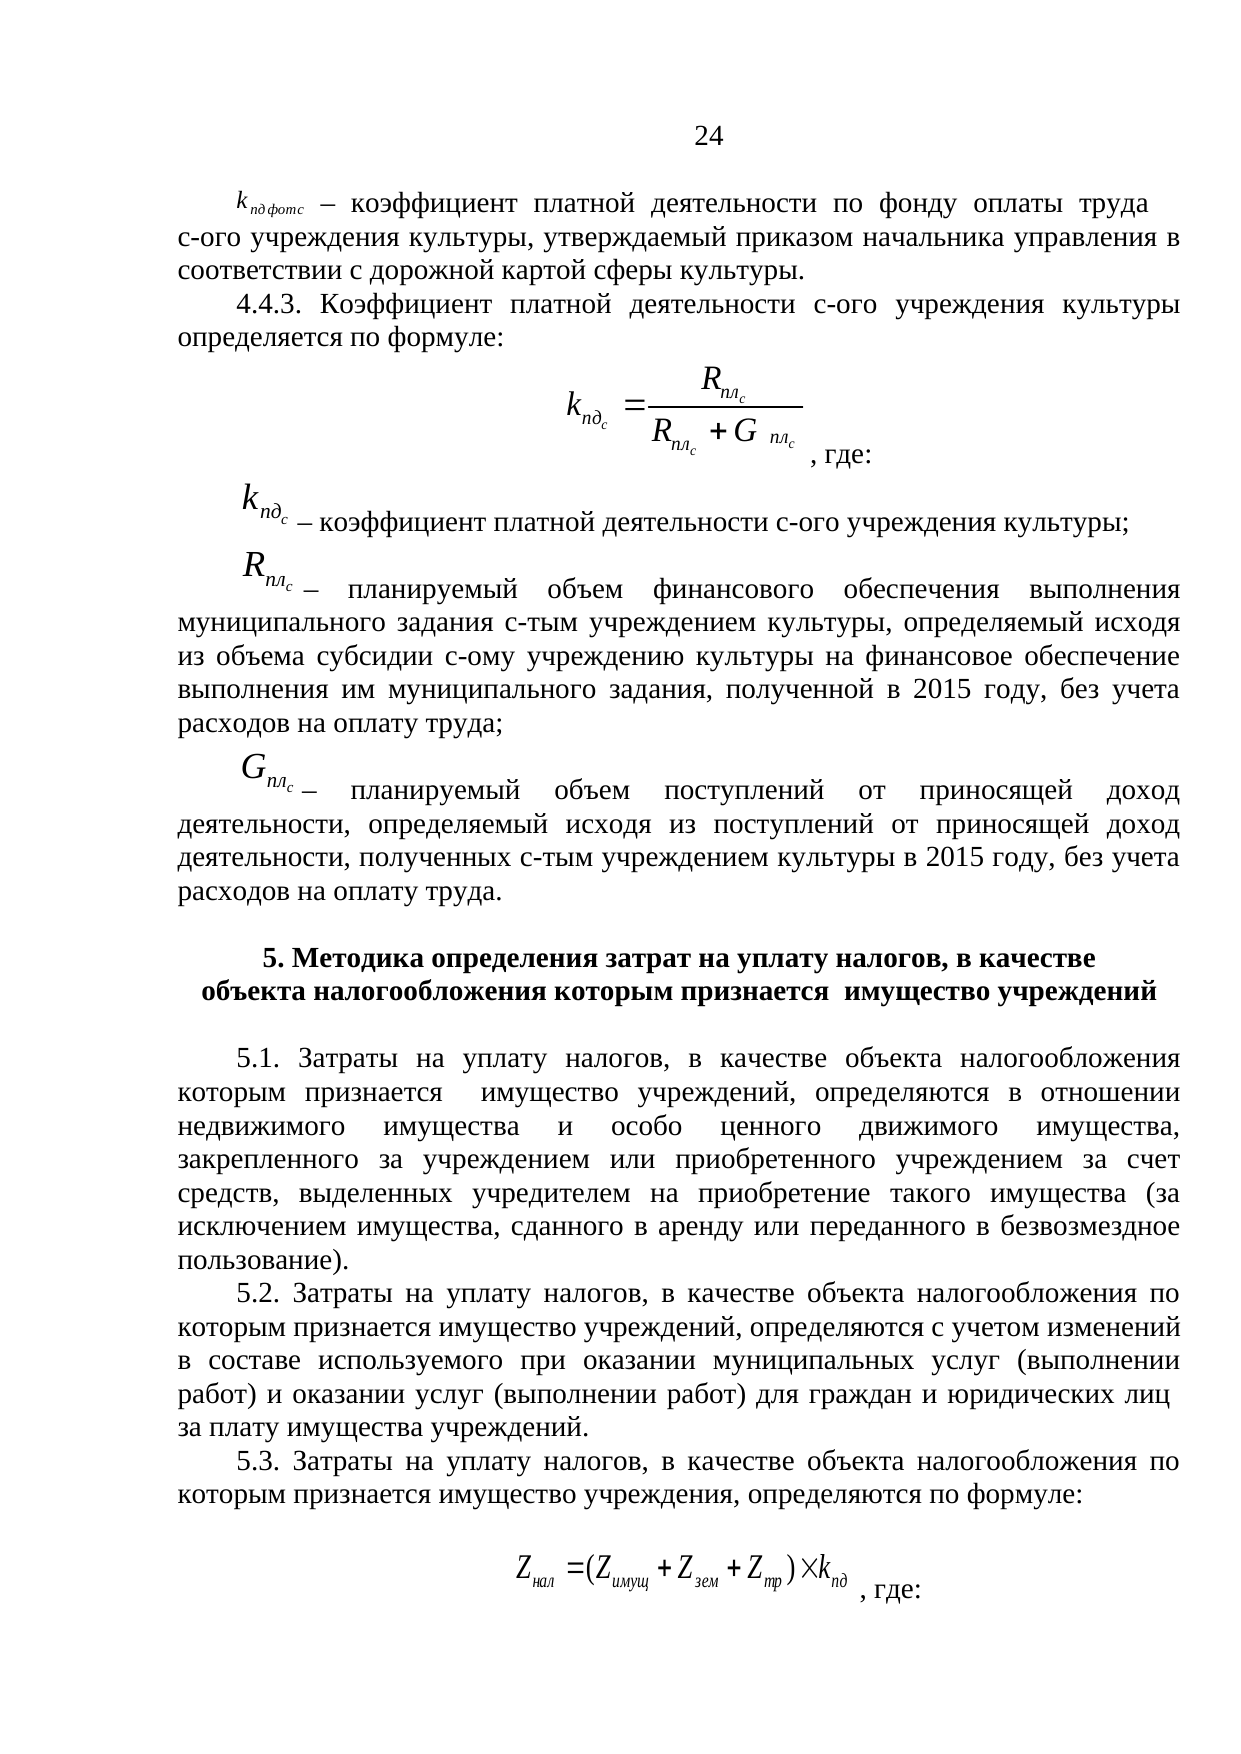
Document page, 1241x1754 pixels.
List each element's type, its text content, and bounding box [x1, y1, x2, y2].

text , где: [177, 353, 1181, 470]
text – планируемый объем финансового обеспечения выполнения муниципального задания с-тым учреждением культуры, определяемый исходя из объема субсидии с-ому учреждению культуры на финансовое обеспечение выполнения им муниципального задания, полученной в 2015 году, без учета расходов на оплату труда; [177, 537, 1181, 739]
text – планируемый объем поступлений от приносящей доход деятельности, определяемый исходя из поступлений от приносящей доход деятельности, полученных с-тым учреждением культуры в 2015 году, без учета расходов на оплату труда. [177, 739, 1181, 906]
text 5.2. Затраты на уплату налогов, в качестве объекта налогообложения по которым признается имущество учреждений, определяются с учетом изменений в составе используемого при оказании муниципальных услуг (выполнении работ) и оказании услуг (выполнении работ) для граждан и юридических лиц за плату имущества учреждений. [177, 1275, 1181, 1443]
text 5.3. Затраты на уплату налогов, в качестве объекта налогообложения по которым признается имущество учреждения, определяются по формуле: [177, 1443, 1181, 1510]
text 4.4.3. Коэффициент платной деятельности с-ого учреждения культуры определяется по формуле: [177, 286, 1181, 353]
text 5. Методика определения затрат на уплату налогов, в качестве [177, 940, 1181, 973]
text 24 [177, 118, 1181, 152]
text 5.1. Затраты на уплату налогов, в качестве объекта налогообложения которым признается имущество учреждений, определяются в отношении недвижимого имущества и особо ценного движимого имущества, закрепленного за учреждением или приобретенного учреждением за счет средств, выделенных учредителем на приобретение такого имущества (за исключением имущества, сданного в аренду или переданного в безвозмездное пользование). [177, 1041, 1181, 1275]
text , где: [177, 1544, 1181, 1605]
text объекта налогообложения которым признается имущество учреждений [177, 973, 1181, 1007]
text – коэффициент платной деятельности с-ого учреждения культуры; [177, 470, 1181, 537]
text – коэффициент платной деятельности по фонду оплаты труда с-ого учреждения культуры, утверждаемый приказом начальника управления в соответствии с дорожной картой сферы культуры. [177, 185, 1181, 286]
